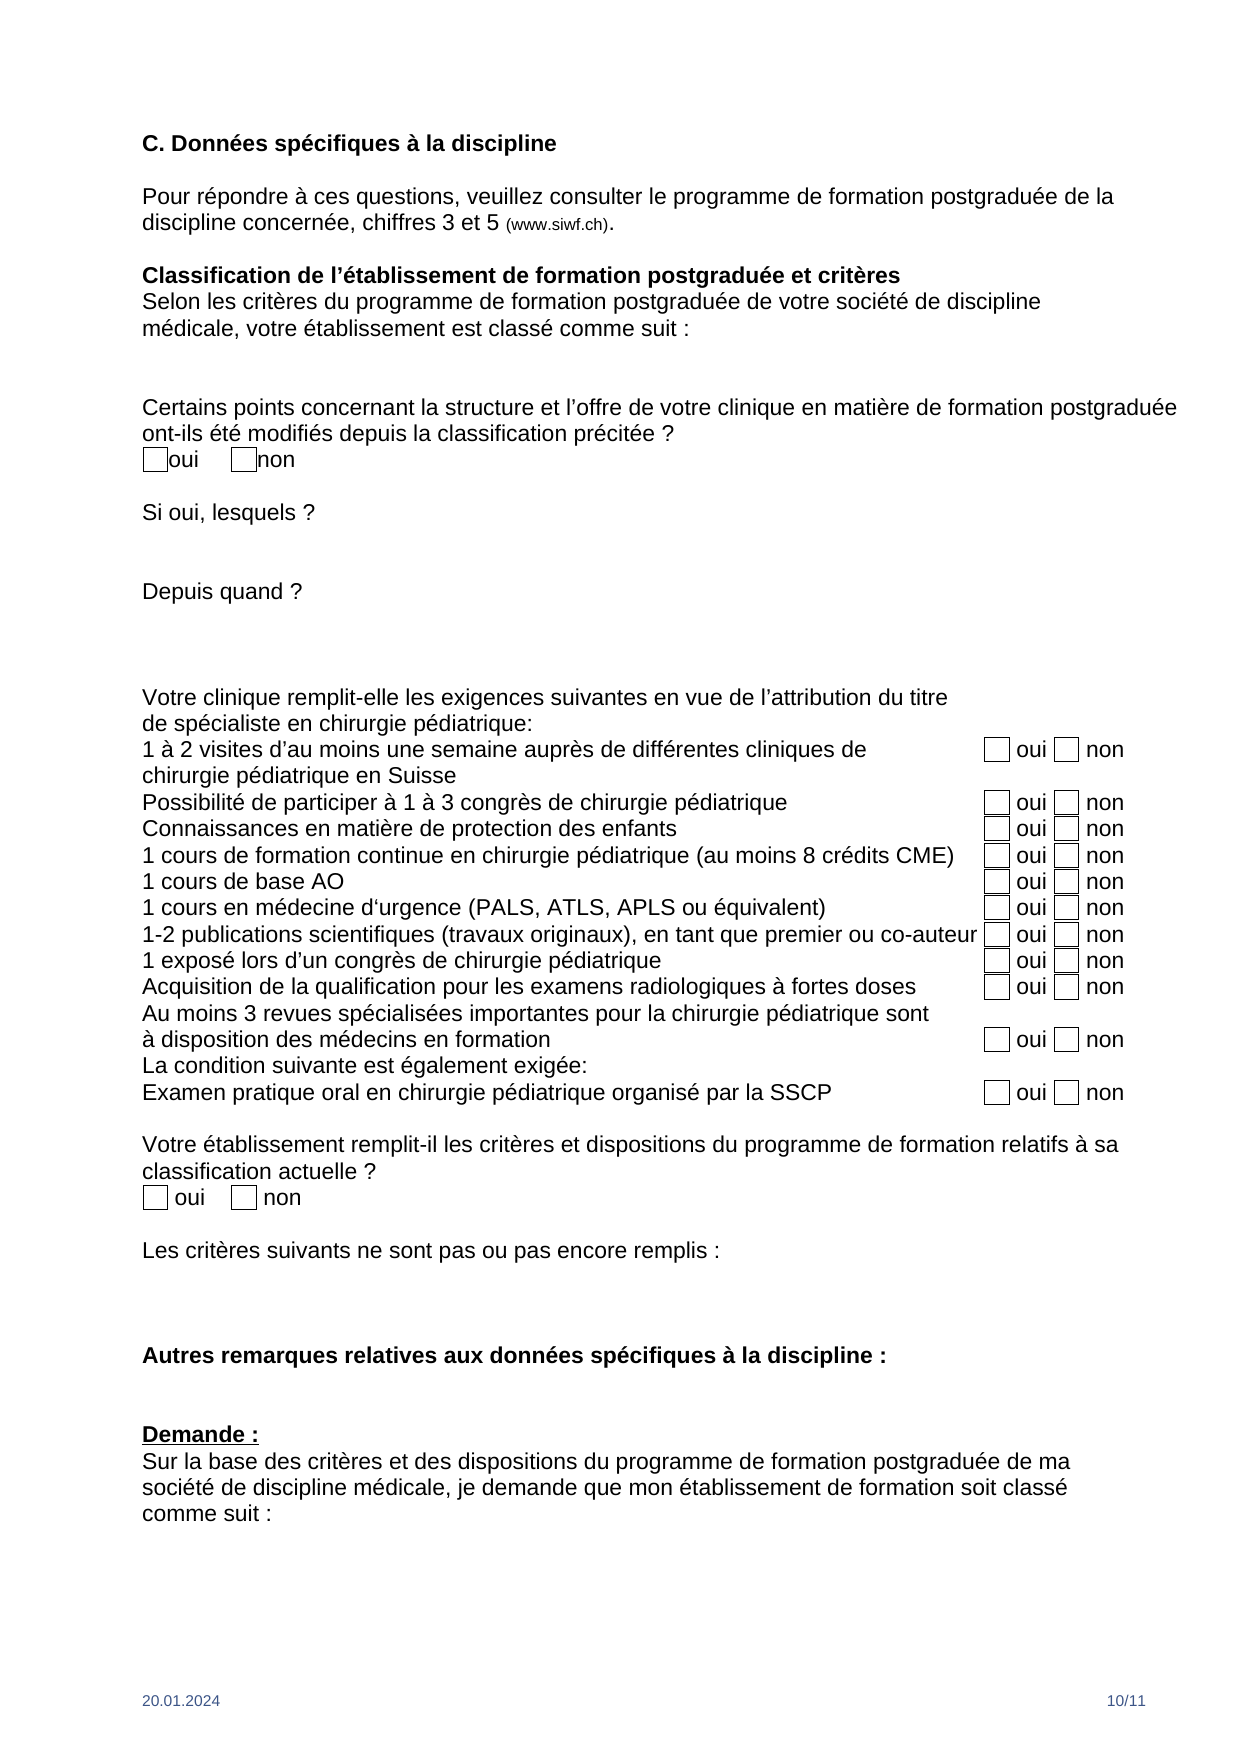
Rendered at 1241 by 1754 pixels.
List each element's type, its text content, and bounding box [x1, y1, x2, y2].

text La condition suivante est également exigée: [142, 1052, 1137, 1079]
text Votre clinique remplit-elle les exigences suivantes en vue de l’attribution du titre de spécialiste en chirurgie pédiatrique: [142, 683, 1137, 736]
text 1 à 2 visites d’au moins une semaine auprès de différentes cliniques de oui non [142, 736, 1137, 762]
text Votre établissement remplit-il les critères et dispositions du programme de formation relatifs à sa classification actuelle ? [142, 1131, 1170, 1184]
text oui non [142, 1184, 1170, 1211]
text Connaissances en matière de protection des enfants oui non [142, 815, 1137, 842]
text Au moins 3 revues spécialisées importantes pour la chirurgie pédiatrique sont à disposition des médecins en formation oui non [142, 1000, 1137, 1052]
text Possibilité de participer à 1 à 3 congrès de chirurgie pédiatrique oui non [142, 789, 1137, 815]
text Classification de l’établissement de formation postgraduée et critères [142, 262, 1137, 288]
text Si oui, lesquels ? [142, 499, 1170, 525]
text Certains points concernant la structure et l’offre de votre clinique en matière de formation postgraduée ont-ils été modifiés depuis la classification précitée ? [142, 393, 1185, 446]
text oui non [142, 446, 1185, 473]
text 1 cours de formation continue en chirurgie pédiatrique (au moins 8 crédits CME) oui non [142, 842, 1137, 868]
text chirurgie pédiatrique en Suisse [142, 762, 1159, 789]
text 1 cours de base AO oui non [142, 868, 1137, 894]
text Les critères suivants ne sont pas ou pas encore remplis : [142, 1237, 1137, 1263]
text Selon les critères du programme de formation postgraduée de votre société de discipline médicale, votre établissement est classé comme suit : [142, 288, 1137, 341]
text 1 cours en médecine d‘urgence (PALS, ATLS, APLS ou équivalent) oui non [142, 894, 1137, 921]
text C. Données spécifiques à la discipline [142, 130, 1137, 156]
text Acquisition de la qualification pour les examens radiologiques à fortes doses oui non [142, 973, 1137, 1000]
text 1 exposé lors d’un congrès de chirurgie pédiatrique oui non [142, 947, 1137, 973]
text 1-2 publications scientifiques (travaux originaux), en tant que premier ou co-auteur oui non [142, 921, 1137, 947]
text Sur la base des critères et des dispositions du programme de formation postgraduée de ma société de discipline médicale, je demande que mon établissement de formation soit classé comme suit : [142, 1448, 1137, 1527]
text Autres remarques relatives aux données spécifiques à la discipline : [142, 1342, 1137, 1369]
text Pour répondre à ces questions, veuillez consulter le programme de formation postgraduée de la discipline concernée, chiffres 3 et 5 (www.siwf.ch). [142, 183, 1137, 235]
text Demande : [142, 1421, 1167, 1448]
text Examen pratique oral en chirurgie pédiatrique organisé par la SSCP oui non [142, 1079, 1174, 1105]
text Depuis quand ? [142, 578, 1170, 604]
